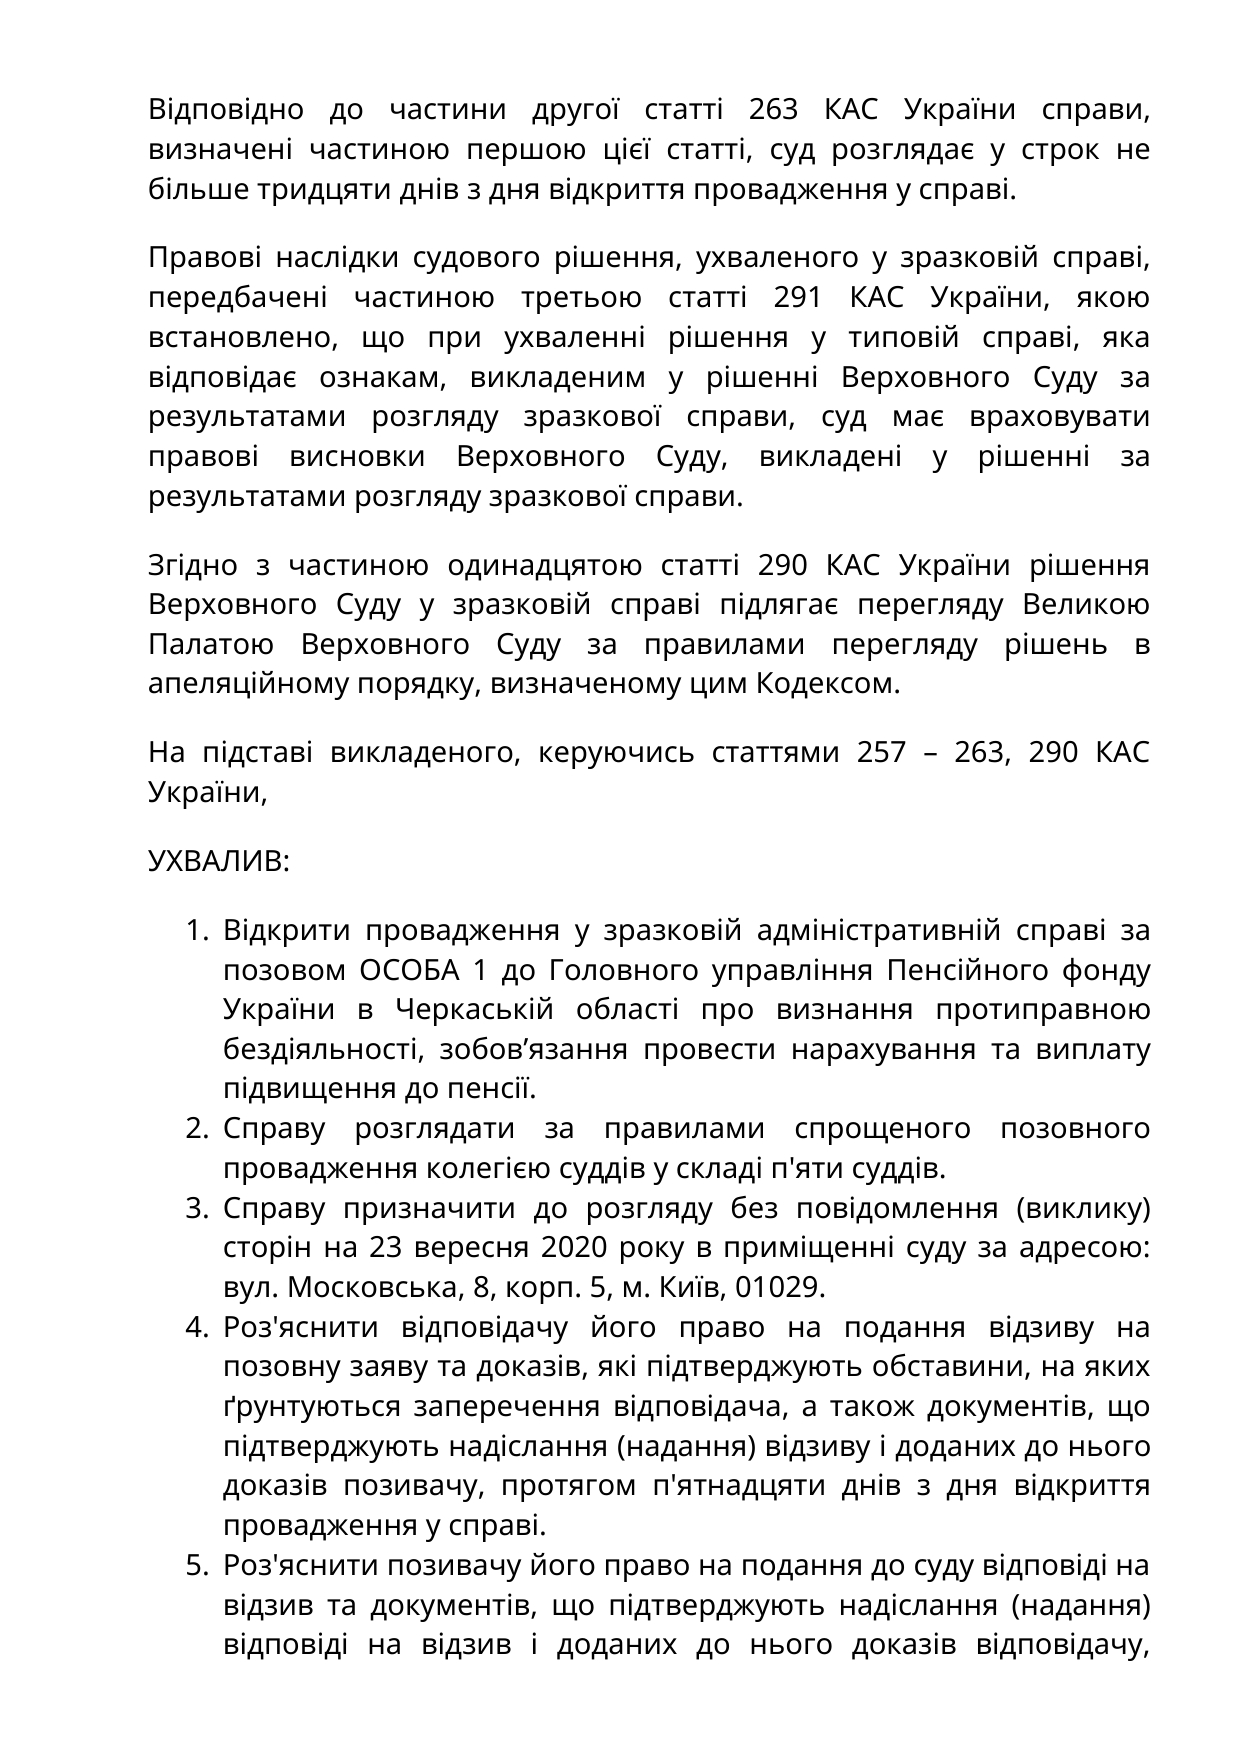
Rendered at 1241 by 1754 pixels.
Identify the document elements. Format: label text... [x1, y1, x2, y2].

text Відповідно до частини другої статті 263 КАС України справи, визначені частиною першою цієї статті, суд розглядає у строк не більше тридцяти днів з дня відкриття провадження у справі. [148, 88, 1152, 208]
text Правові наслідки судового рішення, ухваленого у зразковій справі, передбачені частиною третьою статті 291 КАС України, якою встановлено, що при ухваленні рішення у типовій справі, яка відповідає ознакам, викладеним у рішенні Верховного Суду за результатами розгляду зразкової справи, суд має враховувати правові висновки Верховного Суду, викладені у рішенні за результатами розгляду зразкової справи. [148, 237, 1152, 514]
text УХВАЛИВ: [148, 840, 1152, 880]
list Відкрити провадження у зразковій адміністративній справі за позовом ОСОБА 1 до Головного управління Пенсійного фонду України в Черкаській області про визнання протиправною бездіяльності, зобов’язання провести нарахування та виплату підвищення до пенсії. [185, 909, 1152, 1107]
list Справу розглядати за правилами спрощеного позовного провадження колегією суддів у складі п'яти суддів. [185, 1107, 1152, 1187]
text На підставі викладеного, керуючись статтями 257 – 263, 290 КАС України, [148, 732, 1152, 811]
list Роз'яснити відповідачу його право на подання відзиву на позовну заяву та доказів, які підтверджують обставини, на яких ґрунтуються заперечення відповідача, а також документів, що підтверджують надіслання (надання) відзиву і доданих до нього доказів позивачу, протягом п'ятнадцяти днів з дня відкриття провадження у справі. [185, 1306, 1152, 1544]
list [185, 1544, 1152, 1663]
text Згідно з частиною одинадцятою статті 290 КАС України рішення Верховного Суду у зразковій справі підлягає перегляду Великою Палатою Верховного Суду за правилами перегляду рішень в апеляційному порядку, визначеному цим Кодексом. [148, 544, 1152, 702]
list Справу призначити до розгляду без повідомлення (виклику) сторін на 23 вересня 2020 року в приміщенні суду за адресою: вул. Московська, 8, корп. 5, м. Київ, 01029. [185, 1187, 1152, 1306]
